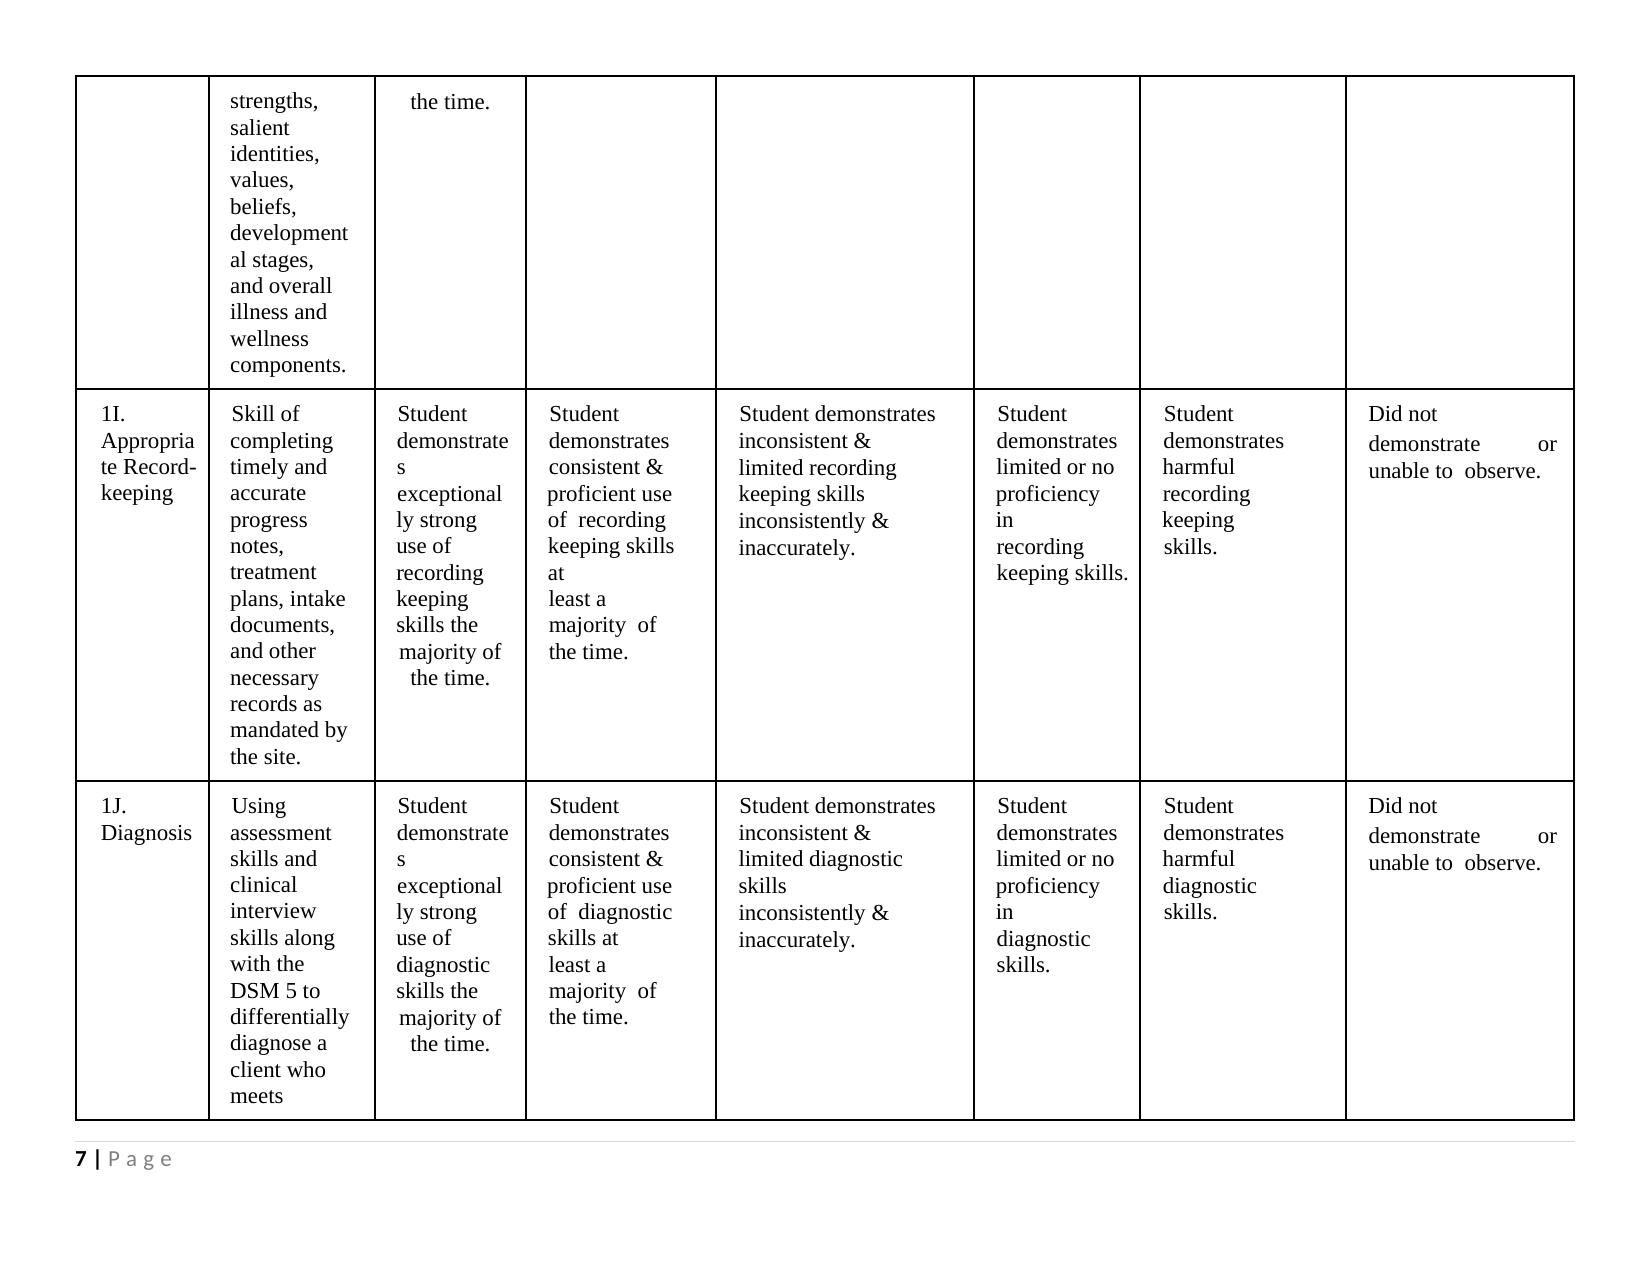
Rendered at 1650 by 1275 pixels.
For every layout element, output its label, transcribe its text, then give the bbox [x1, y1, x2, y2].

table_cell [717, 77, 973, 388]
table_cell Did not demonstrate or unable to observe. [1347, 390, 1573, 780]
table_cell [77, 77, 208, 388]
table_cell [1141, 77, 1345, 388]
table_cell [1347, 77, 1573, 388]
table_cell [717, 782, 973, 1119]
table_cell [376, 782, 525, 1119]
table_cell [1141, 782, 1345, 1119]
table_cell 1J. Diagnosis [77, 782, 208, 1119]
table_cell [210, 782, 374, 1119]
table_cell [1347, 782, 1573, 1119]
table_cell Student demonstrates limited or no proficiency in recording keeping skills. [975, 390, 1139, 780]
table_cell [527, 782, 715, 1119]
table_cell Student demonstrates exceptionally strong use of recording keeping skills the majority of the time. [376, 390, 525, 780]
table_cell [975, 782, 1139, 1119]
table_cell Student demonstrates inconsistent & limited recording keeping skills inconsistently & inaccurately. [717, 390, 973, 780]
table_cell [376, 77, 525, 388]
table_cell Student demonstrates consistent & proficient use of recording keeping skills at least a majority of the time. [527, 390, 715, 780]
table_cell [210, 77, 374, 388]
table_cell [527, 77, 715, 388]
table_cell Skill of completing timely and accurate progress notes, treatment plans, intake documents, and other necessary records as mandated by the site. [210, 390, 374, 780]
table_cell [975, 77, 1139, 388]
table_cell Student demonstrates harmful recording keeping skills. [1141, 390, 1345, 780]
table_cell 1I. Appropriate Record- keeping [77, 390, 208, 780]
